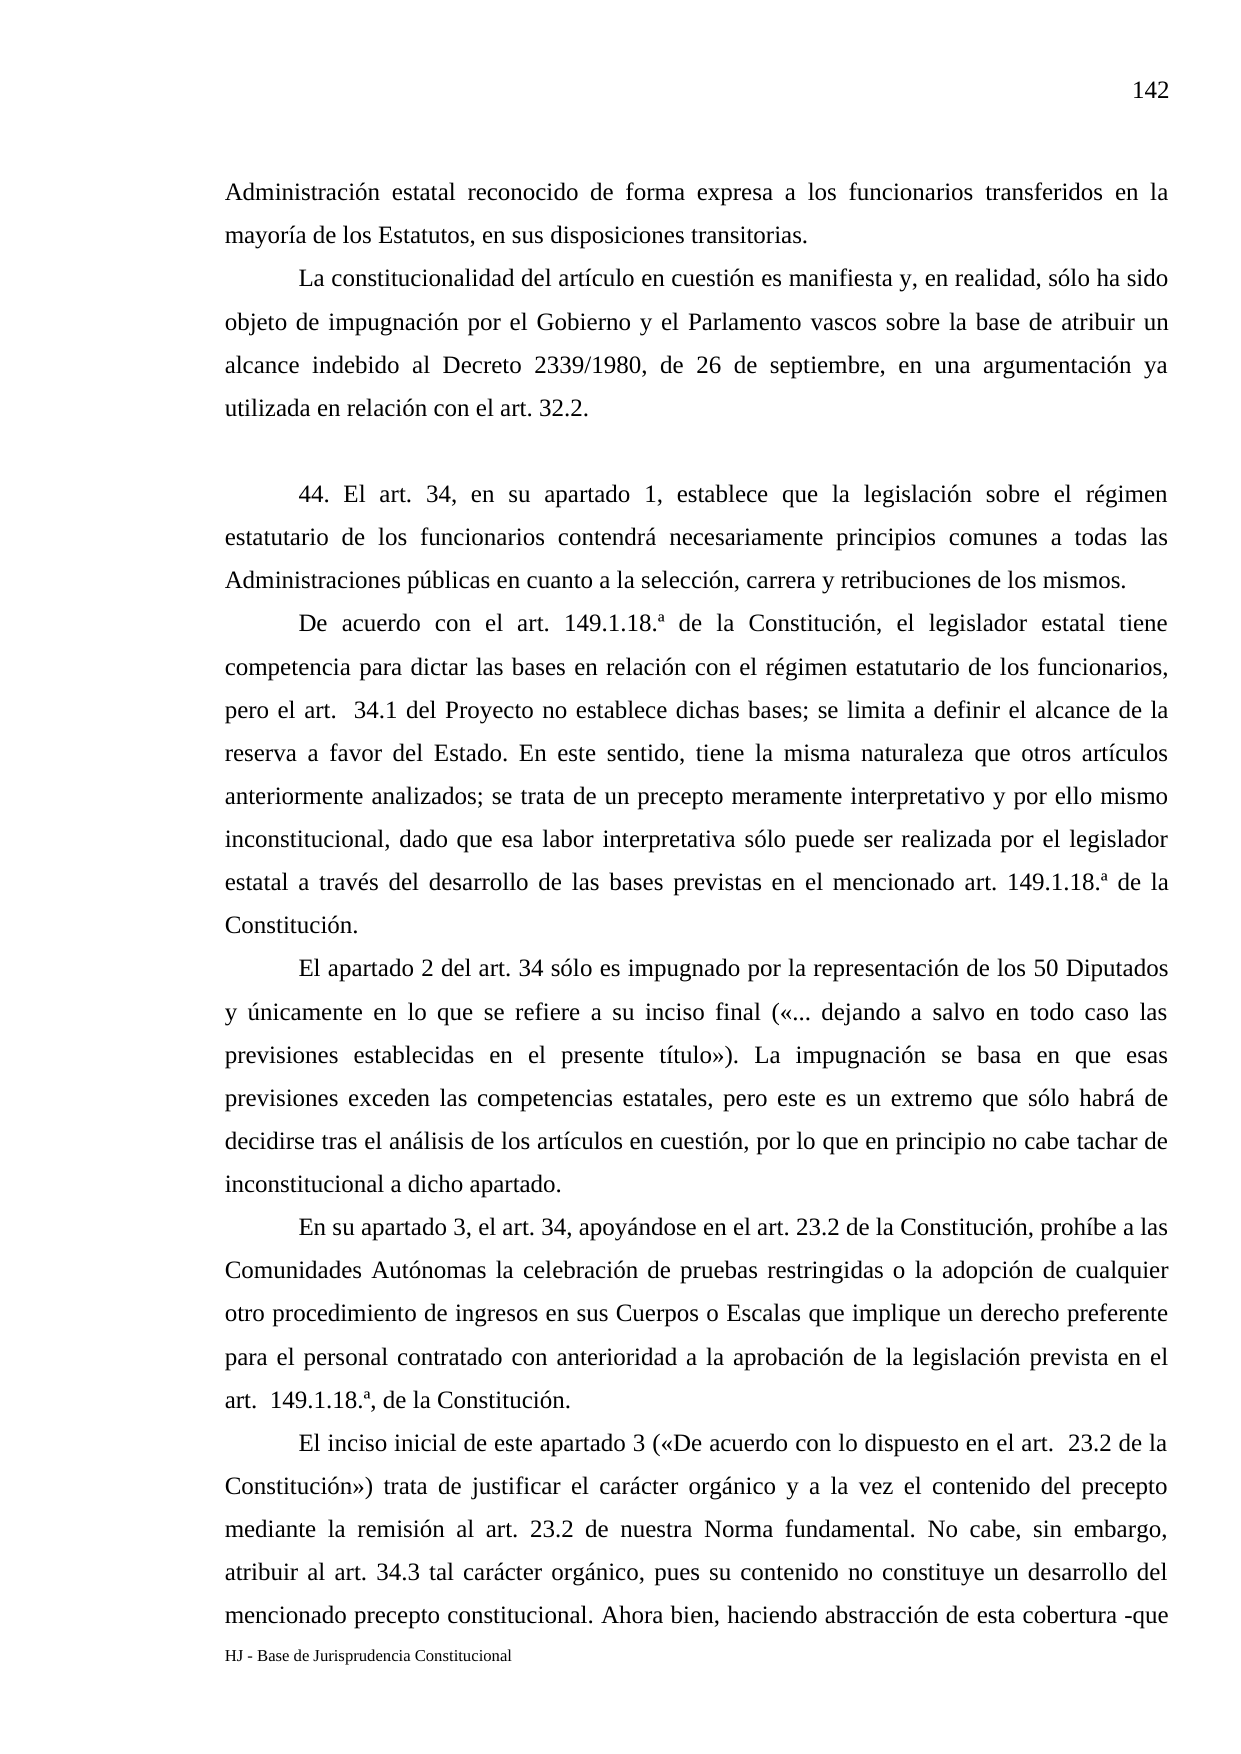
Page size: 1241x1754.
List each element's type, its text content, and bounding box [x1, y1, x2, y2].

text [224, 177, 1169, 249]
text El apartado 2 del art. 34 sólo es impugnado por la representación de los 50 Diputados y únicamente en lo que se refiere a su inciso final («... dejando a salvo en todo caso las previsiones establecidas en el presente título»). La impugnación se basa en que esas previsiones exceden las competencias estatales, pero este es un extremo que sólo habrá de decidirse tras el análisis de los artículos en cuestión, por lo que en principio no cabe tachar de inconstitucional a dicho apartado. [224, 953, 1169, 1198]
text De acuerdo con el art. 149.1.18.ª de la Constitución, el legislador estatal tiene competencia para dictar las bases en relación con el régimen estatutario de los funcionarios, pero el art. 34.1 del Proyecto no establece dichas bases; se limita a definir el alcance de la reserva a favor del Estado. En este sentido, tiene la misma naturaleza que otros artículos anteriormente analizados; se trata de un precepto meramente interpretativo y por ello mismo inconstitucional, dado que esa labor interpretativa sólo puede ser realizada por el legislador estatal a través del desarrollo de las bases previstas en el mencionado art. 149.1.18.ª de la Constitución. [224, 608, 1169, 939]
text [224, 1428, 1169, 1629]
text La constitucionalidad del artículo en cuestión es manifiesta y, en realidad, sólo ha sido objeto de impugnación por el Gobierno y el Parlamento vascos sobre la base de atribuir un alcance indebido al Decreto 2339/1980, de 26 de septiembre, en una argumentación ya utilizada en relación con el art. 32.2. [224, 263, 1169, 422]
text 44. El art. 34, en su apartado 1, establece que la legislación sobre el régimen estatutario de los funcionarios contendrá necesariamente principios comunes a todas las Administraciones públicas en cuanto a la selección, carrera y retribuciones de los mismos. [224, 479, 1169, 594]
text En su apartado 3, el art. 34, apoyándose en el art. 23.2 de la Constitución, prohíbe a las Comunidades Autónomas la celebración de pruebas restringidas o la adopción de cualquier otro procedimiento de ingresos en sus Cuerpos o Escalas que implique un derecho preferente para el personal contratado con anterioridad a la aprobación de la legislación prevista en el art. 149.1.18.ª, de la Constitución. [224, 1212, 1169, 1413]
